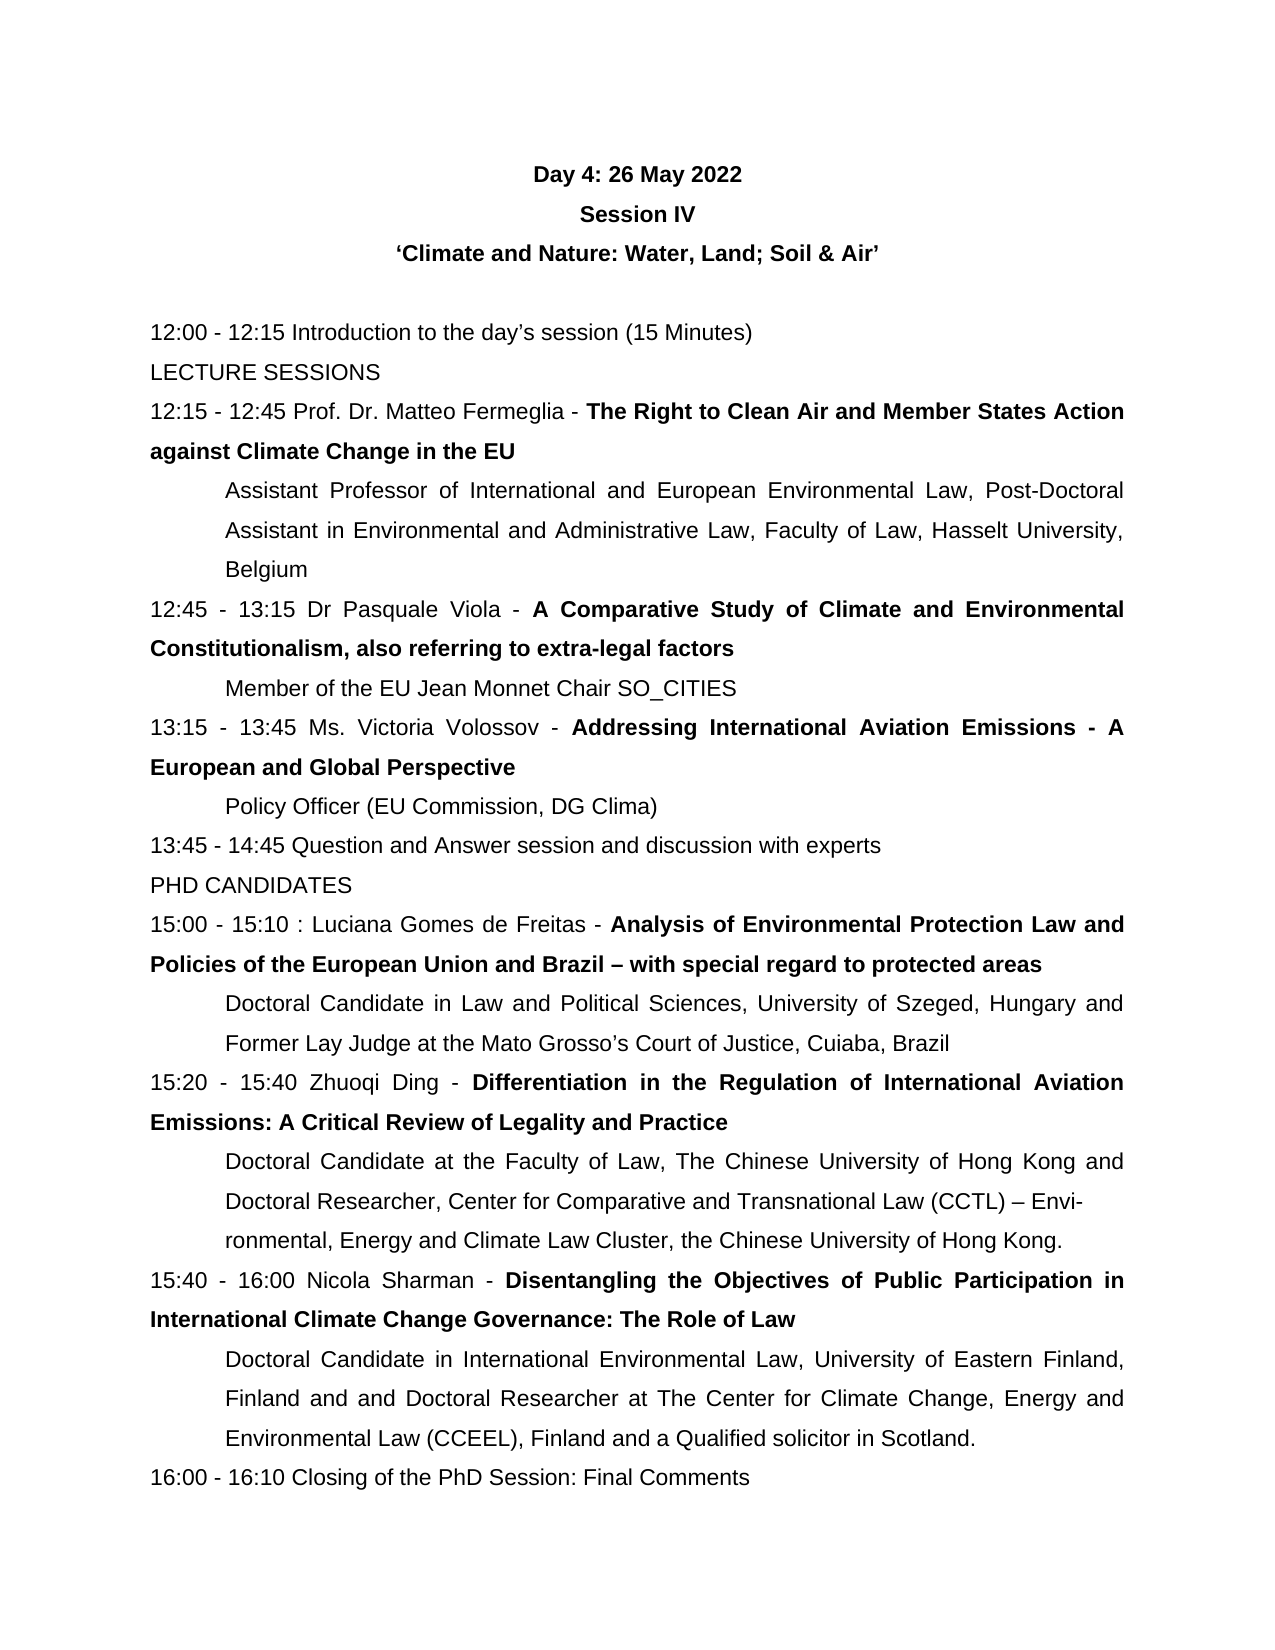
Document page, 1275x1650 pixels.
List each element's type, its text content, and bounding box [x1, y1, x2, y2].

text Doctoral Candidate in International Environmental Law, University of Eastern Finland, Finland and and Doctoral Researcher at The Center for Climate Change, Energy and Environmental Law (CCEEL), Finland and a Qualified solicitor in Scotland. [225, 1346, 1125, 1451]
text 16:00 - 16:10 Closing of the PhD Session: Final Comments [150, 1464, 1125, 1491]
text ‘Climate and Nature: Water, Land; Soil & Air’ [150, 240, 1125, 267]
text Doctoral Candidate at the Faculty of Law, The Chinese University of Hong Kong and Doctoral Researcher, Center for Comparative and Transnational Law (CCTL) – Envi- [225, 1148, 1125, 1214]
text PHD CANDIDATES [150, 872, 1125, 898]
text Doctoral Candidate in Law and Political Sciences, University of Szeged, Hungary and Former Lay Judge at the Mato Grosso’s Court of Justice, Cuiaba, Brazil [225, 990, 1125, 1056]
text 12:15 - 12:45 Prof. Dr. Matteo Fermeglia - The Right to Clean Air and Member States Action against Climate Change in the EU [150, 398, 1125, 464]
text 13:15 - 13:45 Ms. Victoria Volossov - Addressing International Aviation Emissions - A European and Global Perspective [150, 714, 1125, 780]
text 15:40 - 16:00 Nicola Sharman - Disentangling the Objectives of Public Participation in International Climate Change Governance: The Role of Law [150, 1267, 1125, 1333]
text Day 4: 26 May 2022 [150, 161, 1125, 188]
text Member of the EU Jean Monnet Chair SO_CITIES [150, 674, 1125, 701]
text ronmental, Energy and Climate Law Cluster, the Chinese University of Hong Kong. [225, 1227, 1125, 1254]
text Policy Officer (EU Commission, DG Clima) [150, 793, 1125, 819]
text 13:45 - 14:45 Question and Answer session and discussion with experts [150, 832, 1125, 859]
text 12:45 - 13:15 Dr Pasquale Viola - A Comparative Study of Climate and Environmental Constitutionalism, also referring to extra-legal factors [150, 596, 1125, 661]
text 15:00 - 15:10 : Luciana Gomes de Freitas - Analysis of Environmental Protection Law and Policies of the European Union and Brazil – with special regard to protected areas [150, 911, 1125, 977]
text Session IV [150, 201, 1125, 227]
text LECTURE SESSIONS [150, 359, 1125, 385]
text 12:00 - 12:15 Introduction to the day’s session (15 Minutes) [150, 319, 1125, 346]
text Assistant Professor of International and European Environmental Law, Post-Doctoral Assistant in Environmental and Administrative Law, Faculty of Law, Hasselt University, Belgium [225, 477, 1125, 582]
text 15:20 - 15:40 Zhuoqi Ding - Differentiation in the Regulation of International Aviation Emissions: A Critical Review of Legality and Practice [150, 1069, 1125, 1135]
